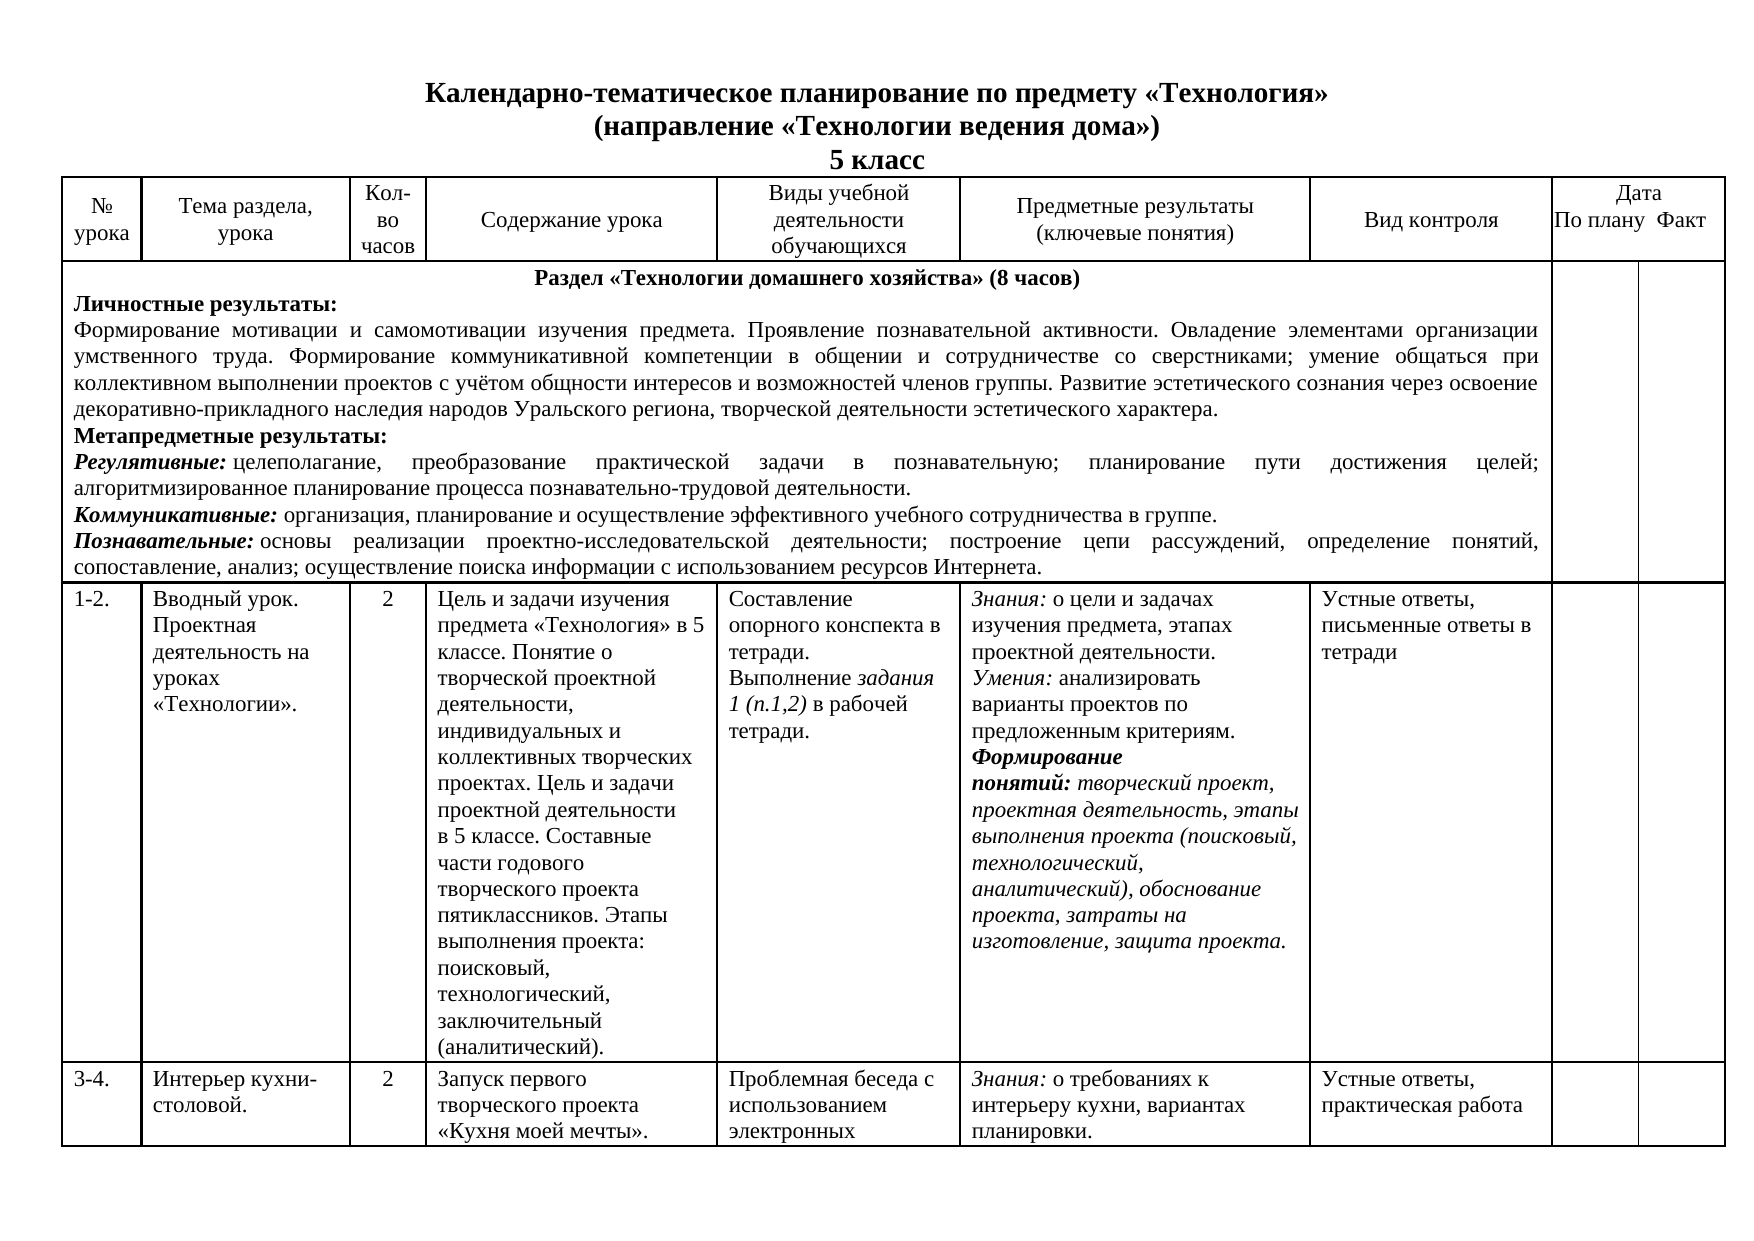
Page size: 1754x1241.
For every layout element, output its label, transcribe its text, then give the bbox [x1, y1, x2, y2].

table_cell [718, 1063, 959, 1145]
table_header Тема раздела, урока [143, 178, 349, 260]
table_cell 2 [351, 584, 425, 1061]
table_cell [427, 1063, 716, 1145]
table_cell [1553, 1063, 1638, 1145]
table_cell Устные ответы, письменные ответы в тетради [1311, 584, 1551, 1061]
table_cell Составление опорного конспекта в тетради. Выполнение задания 1 (п.1,2) в рабочей тетради. [718, 584, 959, 1061]
table_header № урока [63, 178, 140, 260]
table_cell [1639, 584, 1724, 1061]
table_header Предметные результаты (ключевые понятия) [961, 178, 1309, 260]
table_cell Раздел «Технологии домашнего хозяйства» (8 часов) Личностные результаты: Формирование мотивации и самомотивации изучения предмета. Проявление познавательной активности. Овладение элементами организации умственного труда. Формирование коммуникативной компетенции в общении и сотрудничестве со сверстниками; умение общаться при коллективном выполнении проектов с учётом общности интересов и возможностей членов группы. Развитие эстетического сознания через освоение декоративно-прикладного наследия народов Уральского региона, творческой деятельности эстетического характера. Метапредметные результаты: Регулятивные: целеполагание, преобразование практической задачи в познавательную; планирование пути достижения целей; алгоритмизированное планирование процесса познавательно-трудовой деятельности. Коммуникативные: организация, планирование и осуществление эффективного учебного сотрудничества в группе. Познавательные: основы реализации проектно-исследовательской деятельности; построение цепи рассуждений, определение понятий, сопоставление, анализ; осуществление поиска информации с использованием ресурсов Интернета. [63, 262, 1551, 581]
table_cell Знания: о цели и задачах изучения предмета, этапах проектной деятельности. Умения: анализировать варианты проектов по предложенным критериям. Формирование понятий: творческий проект, проектная деятельность, этапы выполнения проекта (поисковый, технологический, аналитический), обоснование проекта, затраты на изготовление, защита проекта. [961, 584, 1309, 1061]
table_cell Цель и задачи изучения предмета «Технология» в 5 классе. Понятие о творческой проектной деятельности, индивидуальных и коллективных творческих проектах. Цель и задачи проектной деятельности в 5 классе. Составные части годового творческого проекта пятиклассников. Этапы выполнения проекта: поисковый, технологический, заключительный (аналитический). [427, 584, 716, 1061]
text 5 класс [75, 142, 1679, 176]
table_cell 1-2. [63, 584, 140, 1061]
table_cell [1553, 584, 1638, 1061]
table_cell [1311, 1063, 1551, 1145]
table_cell Вводный урок. Проектная деятельность на уроках «Технологии». [143, 584, 349, 1061]
table_cell [1553, 262, 1638, 581]
table_header Дата По плану Факт [1553, 178, 1724, 260]
table_cell [1639, 1063, 1724, 1145]
table_header Кол-во часов [351, 178, 425, 260]
text (направление «Технологии ведения дома») [75, 108, 1679, 142]
table_header Содержание урока [427, 178, 716, 260]
table_header Виды учебной деятельности обучающихся [718, 178, 959, 260]
table_cell 3-4. [63, 1063, 140, 1145]
table_cell [1639, 262, 1724, 581]
text Календарно-тематическое планирование по предмету «Технология» [75, 75, 1679, 108]
table_header Вид контроля [1311, 178, 1551, 260]
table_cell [961, 1063, 1309, 1145]
table_cell 2 [351, 1063, 425, 1145]
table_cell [143, 1063, 349, 1145]
